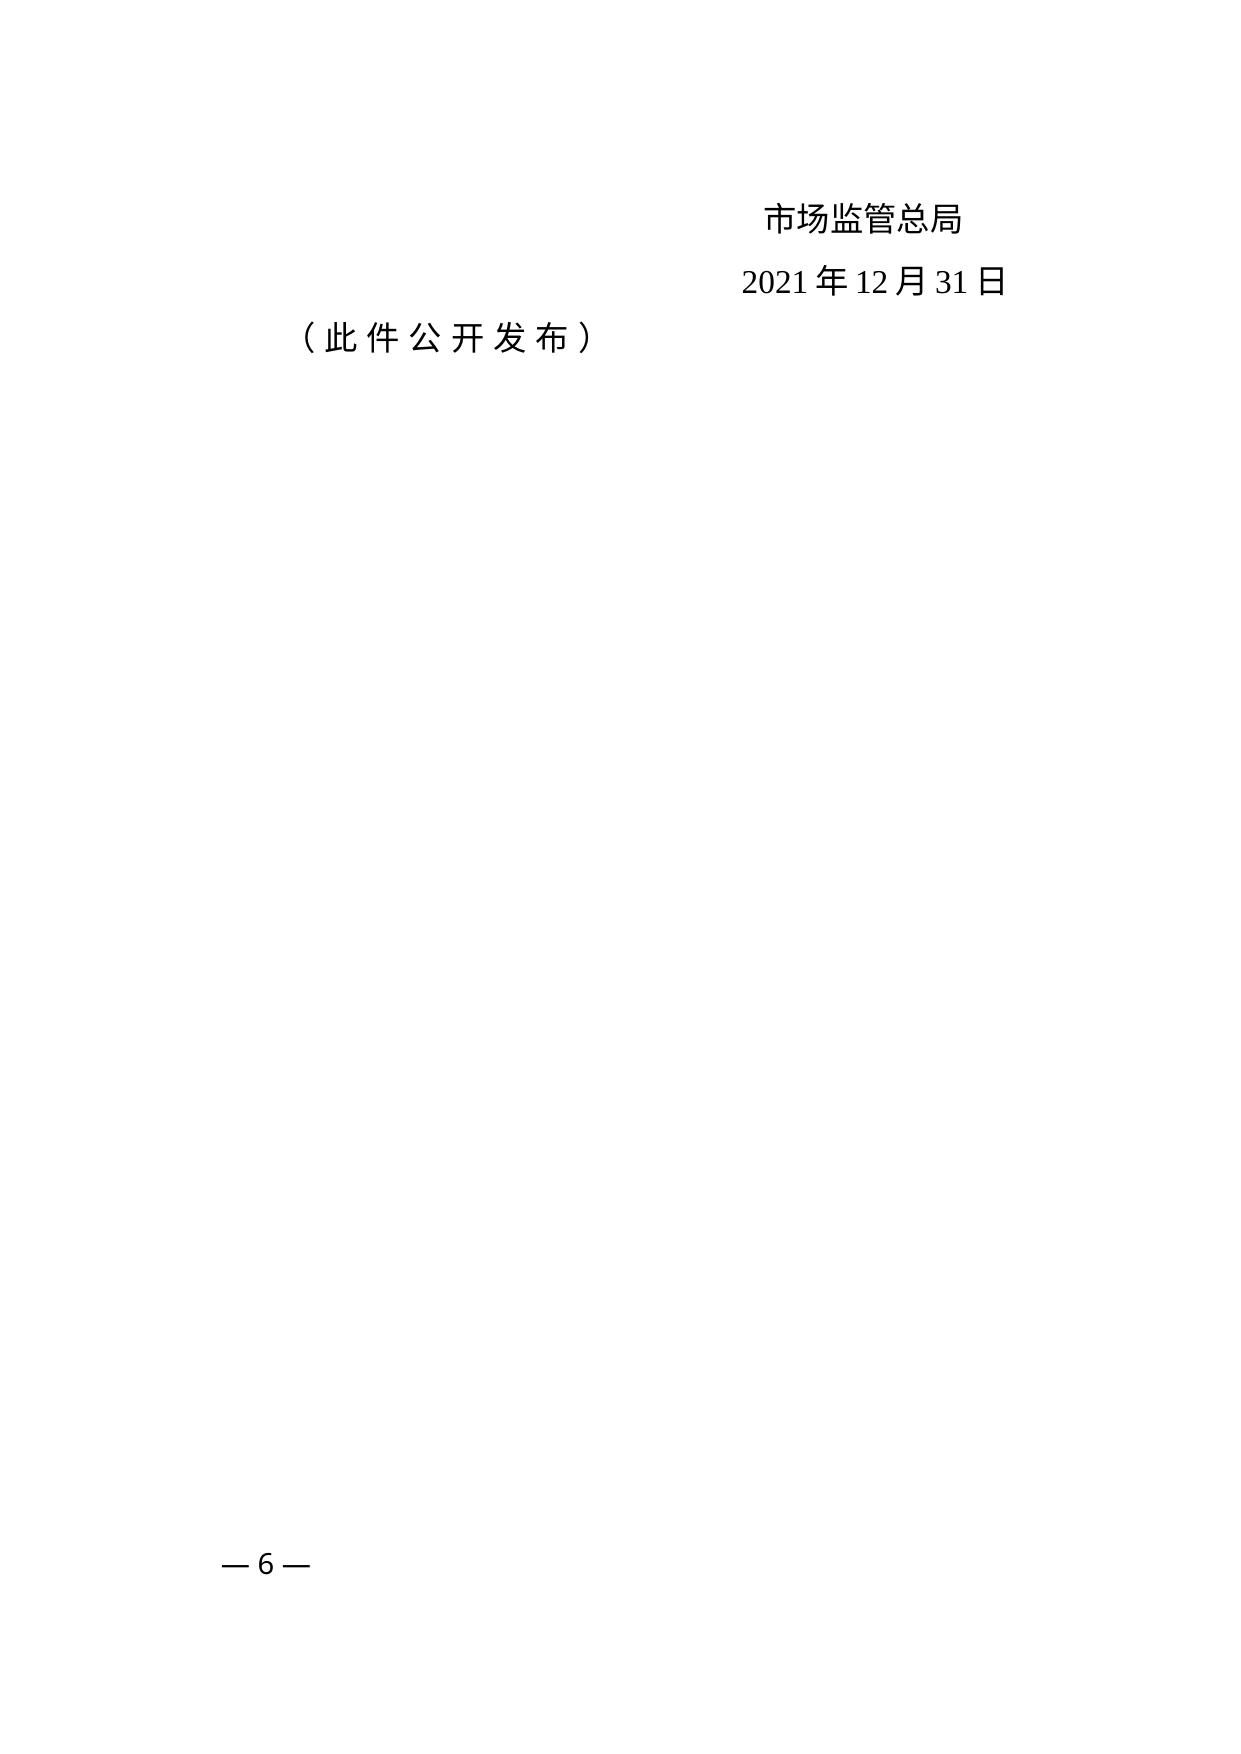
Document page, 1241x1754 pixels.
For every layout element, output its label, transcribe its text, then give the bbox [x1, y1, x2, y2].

text （此件公开发布） [197, 306, 1043, 366]
text 市场监管总局 [197, 182, 1043, 244]
text 2021年12月31日 [197, 244, 1043, 306]
